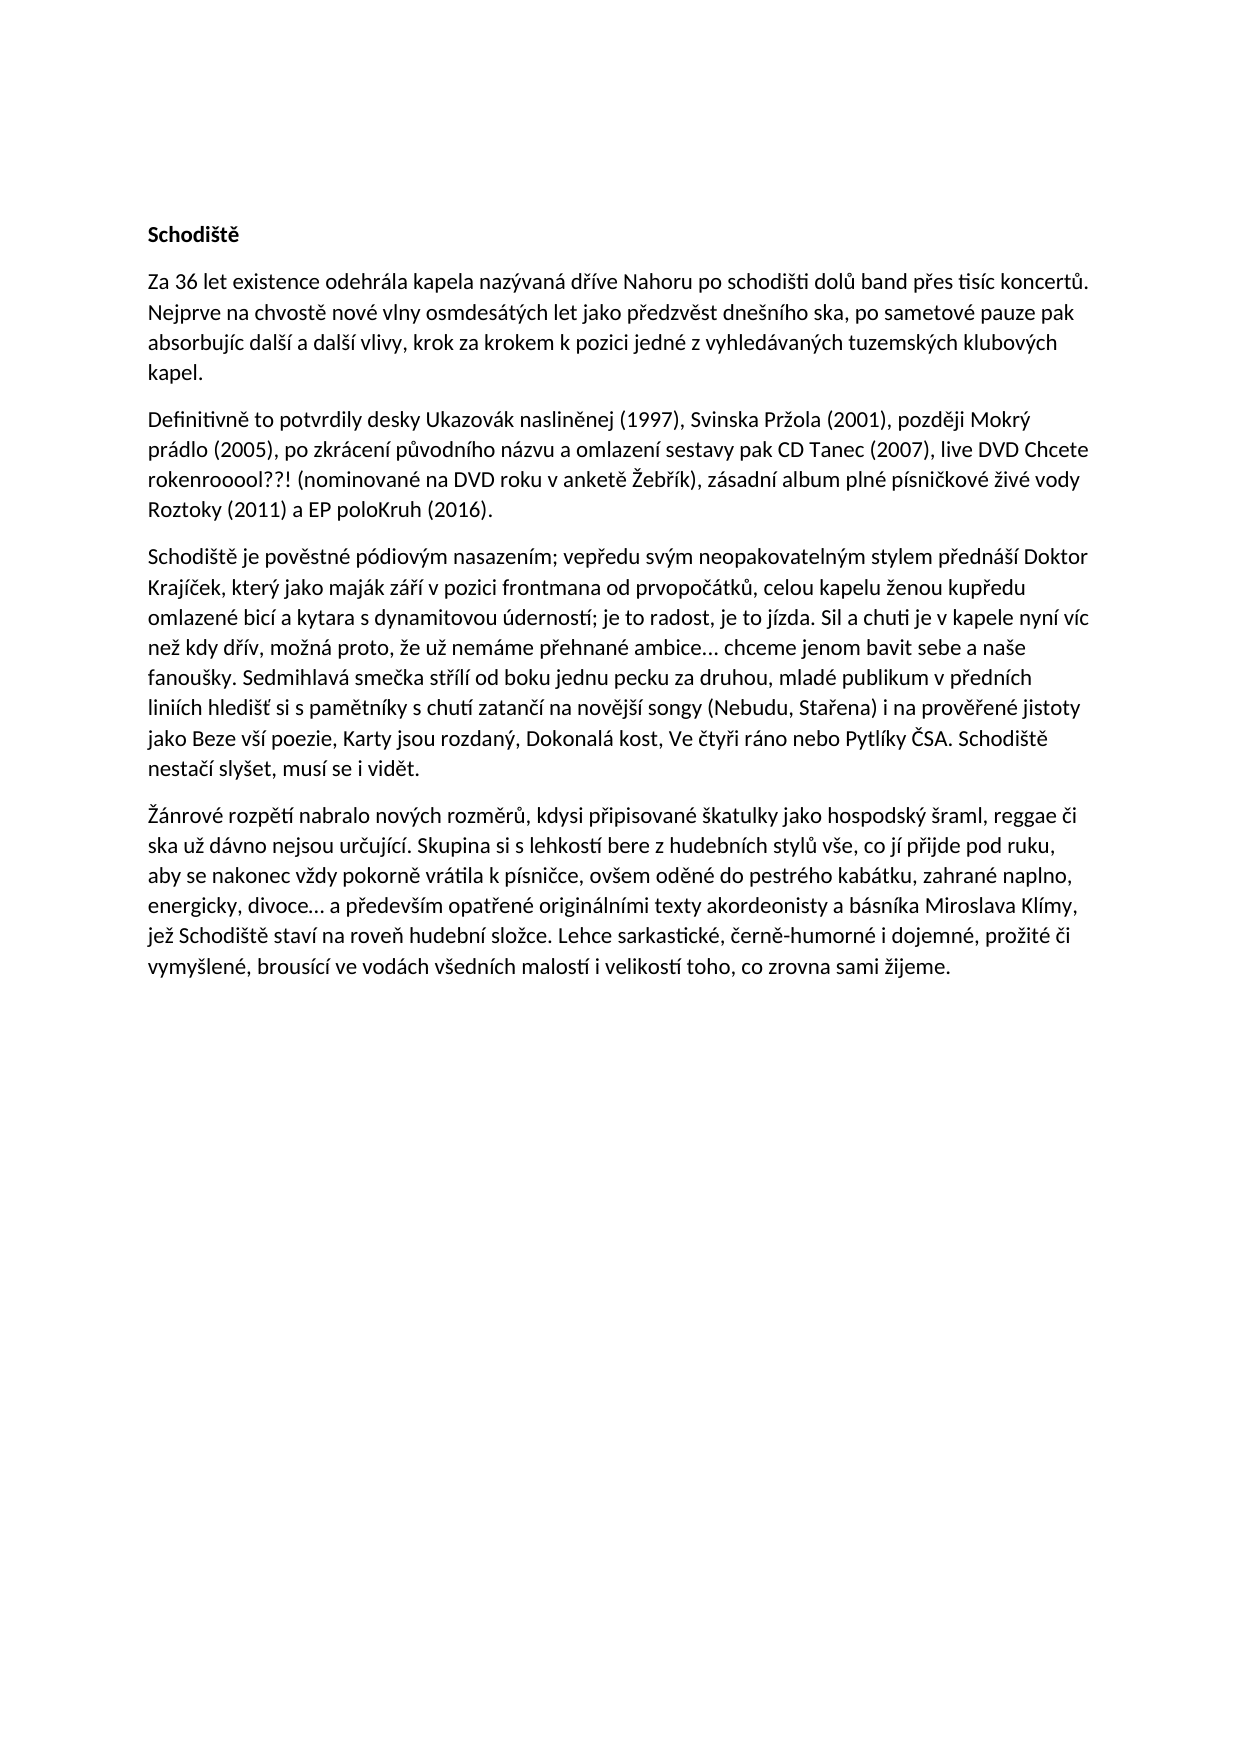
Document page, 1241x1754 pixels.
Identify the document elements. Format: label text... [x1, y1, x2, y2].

text Definitivně to potvrdily desky Ukazovák nasliněnej (1997), Svinska Pržola (2001), později Mokrý prádlo (2005), po zkrácení původního názvu a omlazení sestavy pak CD Tanec (2007), live DVD Chcete rokenrooool??! (nominované na DVD roku v anketě Žebřík), zásadní album plné písničkové živé vody Roztoky (2011) a EP poloKruh (2016). [148, 405, 1093, 523]
text Schodiště je pověstné pódiovým nasazením; vepředu svým neopakovatelným stylem přednáší Doktor Krajíček, který jako maják září v pozici frontmana od prvopočátků, celou kapelu ženou kupředu omlazené bicí a kytara s dynamitovou úderností; je to radost, je to jízda. Sil a chuti je v kapele nyní víc než kdy dřív, možná proto, že už nemáme přehnané ambice... chceme jenom bavit sebe a naše fanoušky. Sedmihlavá smečka střílí od boku jednu pecku za druhou, mladé publikum v předních liniích hledišť si s pamětníky s chutí zatančí na novější songy (Nebudu, Stařena) i na prověřené jistoty jako Beze vší poezie, Karty jsou rozdaný, Dokonalá kost, Ve čtyři ráno nebo Pytlíky ČSA. Schodiště nestačí slyšet, musí se i vidět. [148, 542, 1093, 782]
text Za 36 let existence odehrála kapela nazývaná dříve Nahoru po schodišti dolů band přes tisíc koncertů. Nejprve na chvostě nové vlny osmdesátých let jako předzvěst dnešního ska, po sametové pauze pak absorbujíc další a další vlivy, krok za krokem k pozici jedné z vyhledávaných tuzemských klubových kapel. [148, 267, 1093, 386]
text Schodiště [148, 221, 1093, 248]
text Žánrové rozpětí nabralo nových rozměrů, kdysi připisované škatulky jako hospodský šraml, reggae či ska už dávno nejsou určující. Skupina si s lehkostí bere z hudebních stylů vše, co jí přijde pod ruku, aby se nakonec vždy pokorně vrátila k písničce, ovšem oděné do pestrého kabátku, zahrané naplno, energicky, divoce… a především opatřené originálními texty akordeonisty a básníka Miroslava Klímy, jež Schodiště staví na roveň hudební složce. Lehce sarkastické, černě-humorné i dojemné, prožité či vymyšlené, brousící ve vodách všedních malostí i velikostí toho, co zrovna sami žijeme. [148, 801, 1093, 980]
